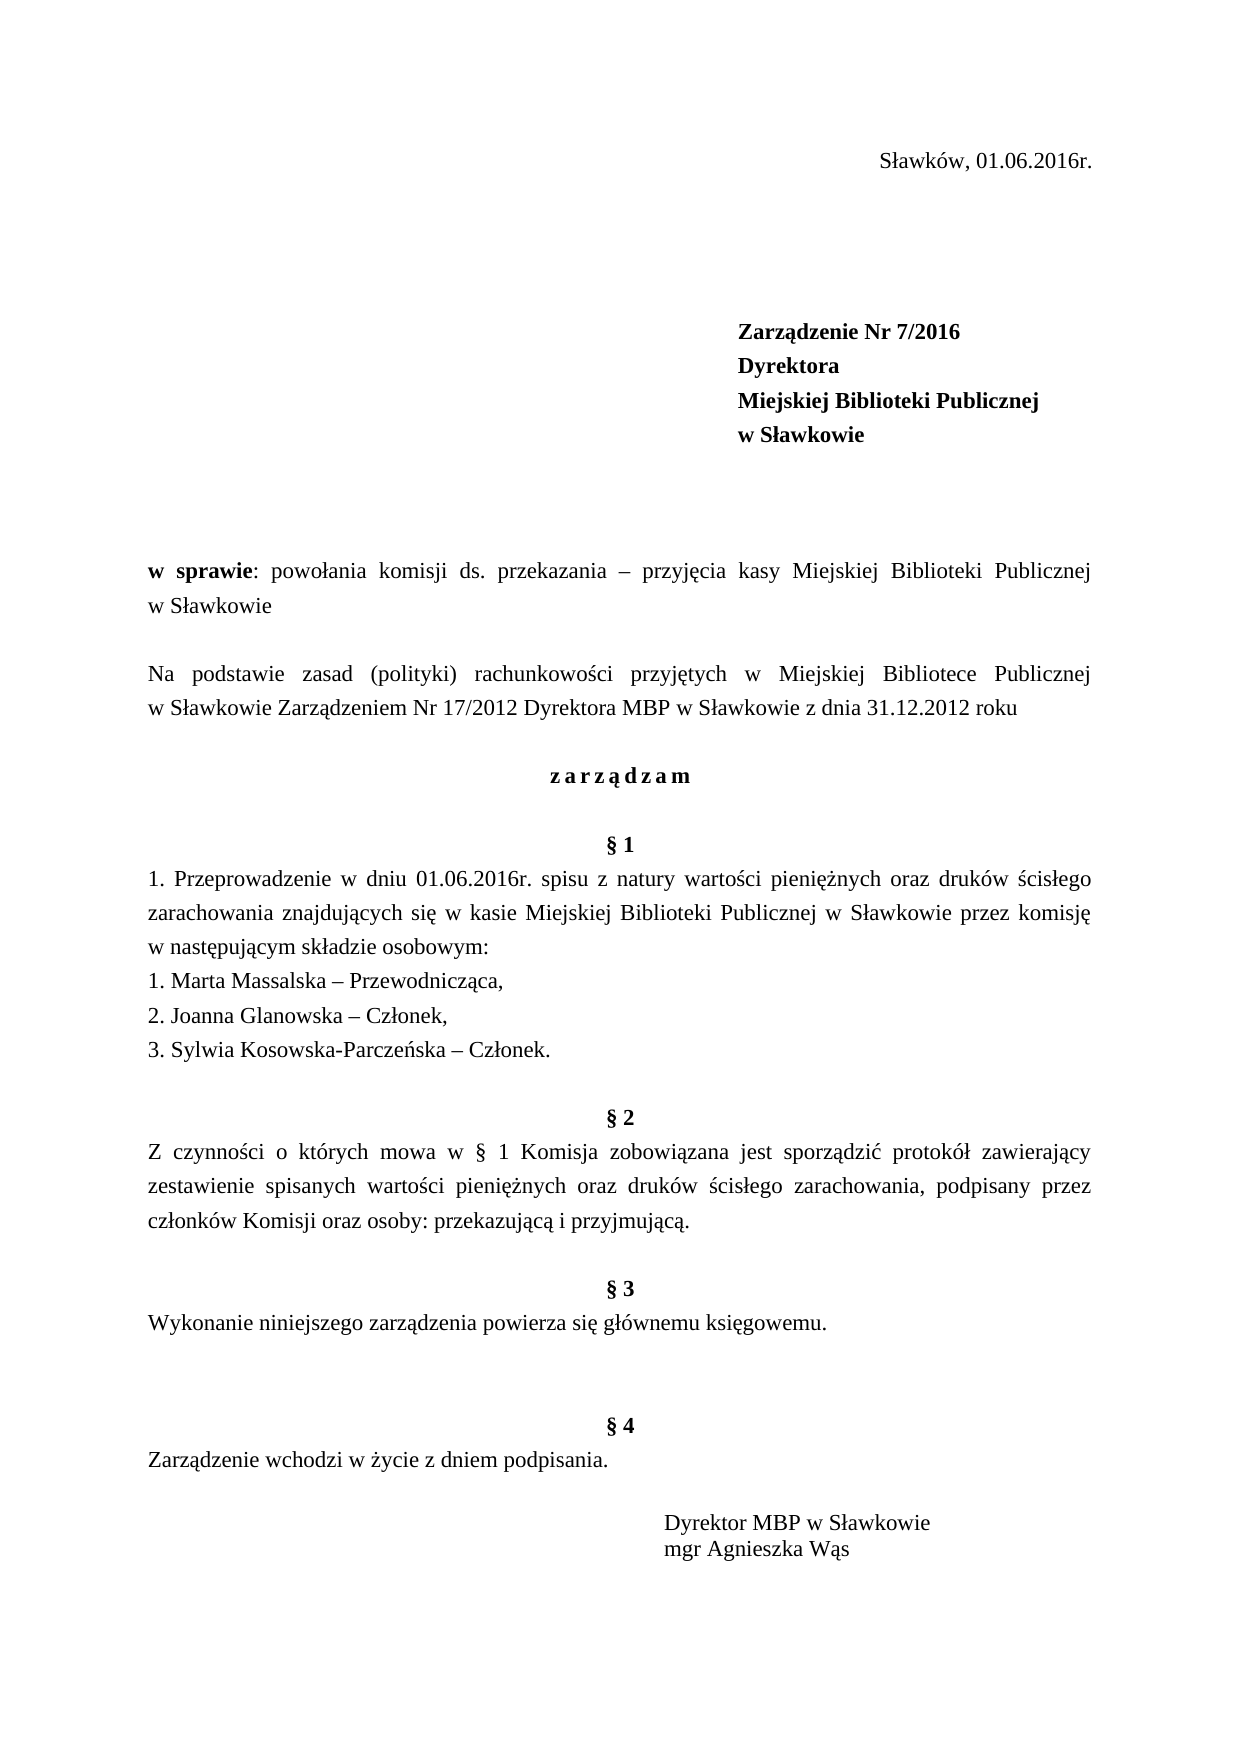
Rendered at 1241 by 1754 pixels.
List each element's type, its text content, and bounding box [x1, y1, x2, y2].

text Wykonanie niniejszego zarządzenia powierza się głównemu księgowemu. [148, 1309, 1093, 1336]
text zarządzam [148, 763, 1093, 789]
text § 1 [148, 831, 1093, 857]
text Dyrektor MBP w Sławkowie [590, 1509, 1093, 1535]
text mgr Agnieszka Wąs [590, 1535, 1093, 1562]
text 1. Marta Massalska – Przewodnicząca, [148, 968, 1093, 994]
text § 4 [148, 1412, 1093, 1438]
text Z czynności o których mowa w § 1 Komisja zobowiązana jest sporządzić protokół zawierający zestawienie spisanych wartości pieniężnych oraz druków ścisłego zarachowania, podpisany przez członków Komisji oraz osoby: przekazującą i przyjmującą. [148, 1138, 1093, 1233]
text 1. Przeprowadzenie w dniu 01.06.2016r. spisu z natury wartości pieniężnych oraz druków ścisłego zarachowania znajdujących się w kasie Miejskiej Biblioteki Publicznej w Sławkowie przez komisję w następującym składzie osobowym: [148, 865, 1093, 960]
text Zarządzenie wchodzi w życie z dniem podpisania. [148, 1446, 1093, 1472]
text Na podstawie zasad (polityki) rachunkowości przyjętych w Miejskiej Bibliotece Publicznej w Sławkowie Zarządzeniem Nr 17/2012 Dyrektora MBP w Sławkowie z dnia 31.12.2012 roku [148, 660, 1093, 721]
text Sławków, 01.06.2016r. [811, 148, 1093, 174]
text Miejskiej Biblioteki Publicznej [738, 387, 1093, 413]
text 2. Joanna Glanowska – Członek, [148, 1002, 1093, 1028]
text Zarządzenie Nr 7/2016 [664, 318, 1093, 345]
text 3. Sylwia Kosowska-Parczeńska – Członek. [148, 1036, 1093, 1062]
text w sprawie: powołania komisji ds. przekazania – przyjęcia kasy Miejskiej Biblioteki Publicznej w Sławkowie [148, 558, 1093, 618]
text § 2 [148, 1104, 1093, 1131]
text Dyrektora [664, 353, 1093, 379]
text § 3 [148, 1275, 1093, 1301]
text w Sławkowie [664, 421, 1093, 447]
